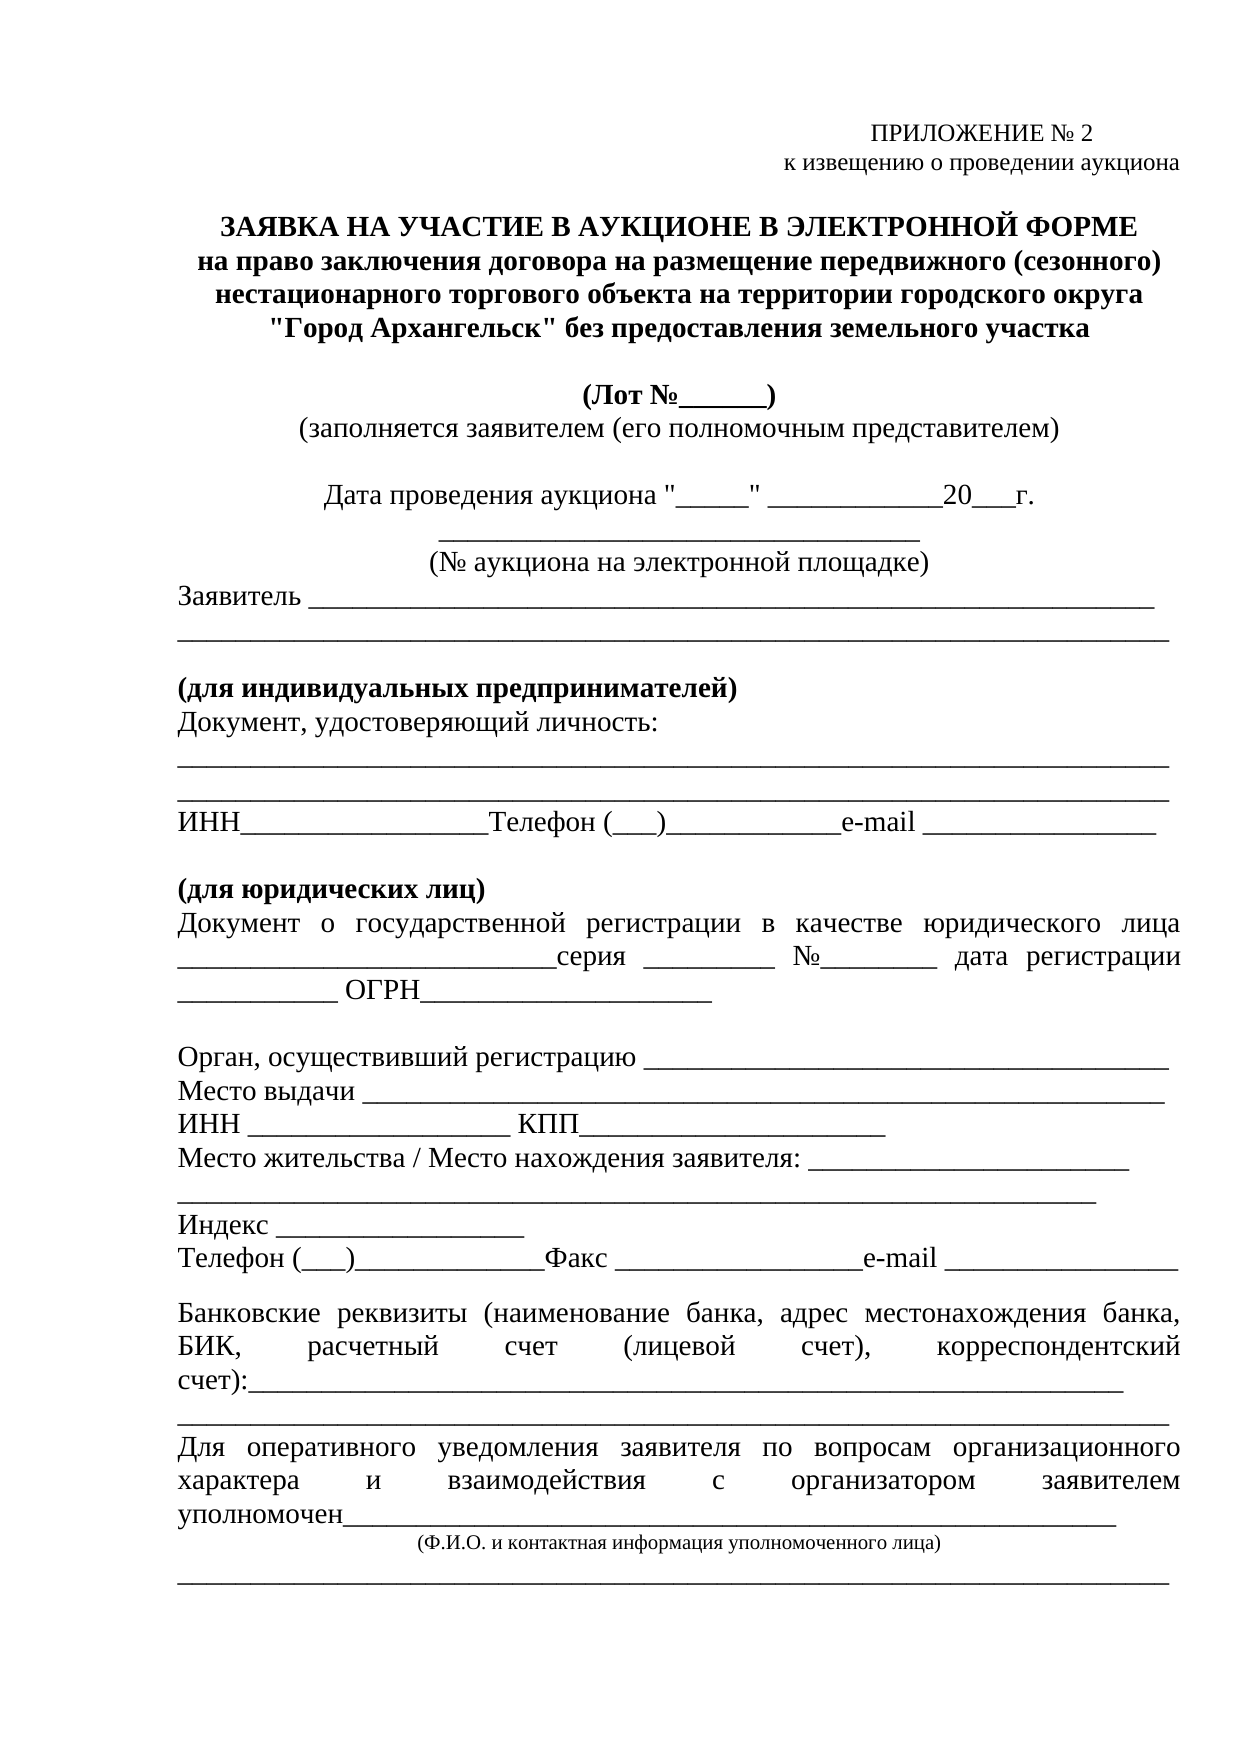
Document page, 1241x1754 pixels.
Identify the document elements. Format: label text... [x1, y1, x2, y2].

text ЗАЯВКА НА УЧАСТИЕ В АУКЦИОНЕ В ЭЛЕКТРОННОЙ ФОРМЕ [177, 209, 1181, 243]
text Индекс _________________ [177, 1207, 1181, 1240]
text ИНН __________________ КПП_____________________ [177, 1106, 1181, 1140]
text (для индивидуальных предпринимателей) [177, 670, 1181, 704]
text _________________________________ [177, 511, 1181, 544]
text Документ, удостоверяющий личность: [177, 704, 1181, 737]
text (№ аукциона на электронной площадке) [177, 544, 1181, 578]
text ____________________________________________________________________ [177, 1554, 1181, 1587]
text Для оперативного уведомления заявителя по вопросам организационного характера и взаимодействия с организатором заявителем уполномочен_____________________________________________________ [177, 1429, 1181, 1529]
text Место выдачи _______________________________________________________ [177, 1073, 1181, 1106]
text на право заключения договора на размещение передвижного (сезонного) нестационарного торгового объекта на территории городского округа "Город Архангельск" без предоставления земельного участка [177, 243, 1181, 343]
text ____________________________________________________________________ [177, 612, 1181, 645]
text _______________________________________________________________ [177, 1173, 1181, 1207]
text (Лот №______) [177, 377, 1181, 410]
text ____________________________________________________________________ [177, 1395, 1181, 1429]
text ПРИЛОЖЕНИЕ № 2 [783, 118, 1181, 147]
text Заявитель __________________________________________________________ [177, 578, 1181, 612]
text (для юридических лиц) [177, 871, 1181, 905]
text Телефон (___)_____________Факс _________________e-mail ________________ [177, 1240, 1181, 1274]
text Место жительства / Место нахождения заявителя: ______________________ [177, 1140, 1181, 1173]
text Документ о государственной регистрации в качестве юридического лица __________________________серия _________ №________ дата регистрации ___________ ОГРН____________________ [177, 905, 1181, 1006]
text Банковские реквизиты (наименование банка, адрес местонахождения банка, БИК, расчетный счет (лицевой счет), корреспондентский счет):____________________________________________________________ [177, 1295, 1181, 1395]
text (заполняется заявителем (его полномочным представителем) [177, 410, 1181, 444]
text ИНН_________________Телефон (___)____________e-mail ________________ [177, 804, 1181, 838]
text ________________________________________________________________________________________________________________________________________ [177, 737, 1181, 804]
text (Ф.И.О. и контактная информация уполномоченного лица) [177, 1529, 1181, 1554]
text к извещению о проведении аукциона [783, 147, 1181, 176]
text Дата проведения аукциона "_____" ____________20___г. [177, 477, 1181, 511]
text Орган, осуществивший регистрацию ____________________________________ [177, 1039, 1181, 1073]
